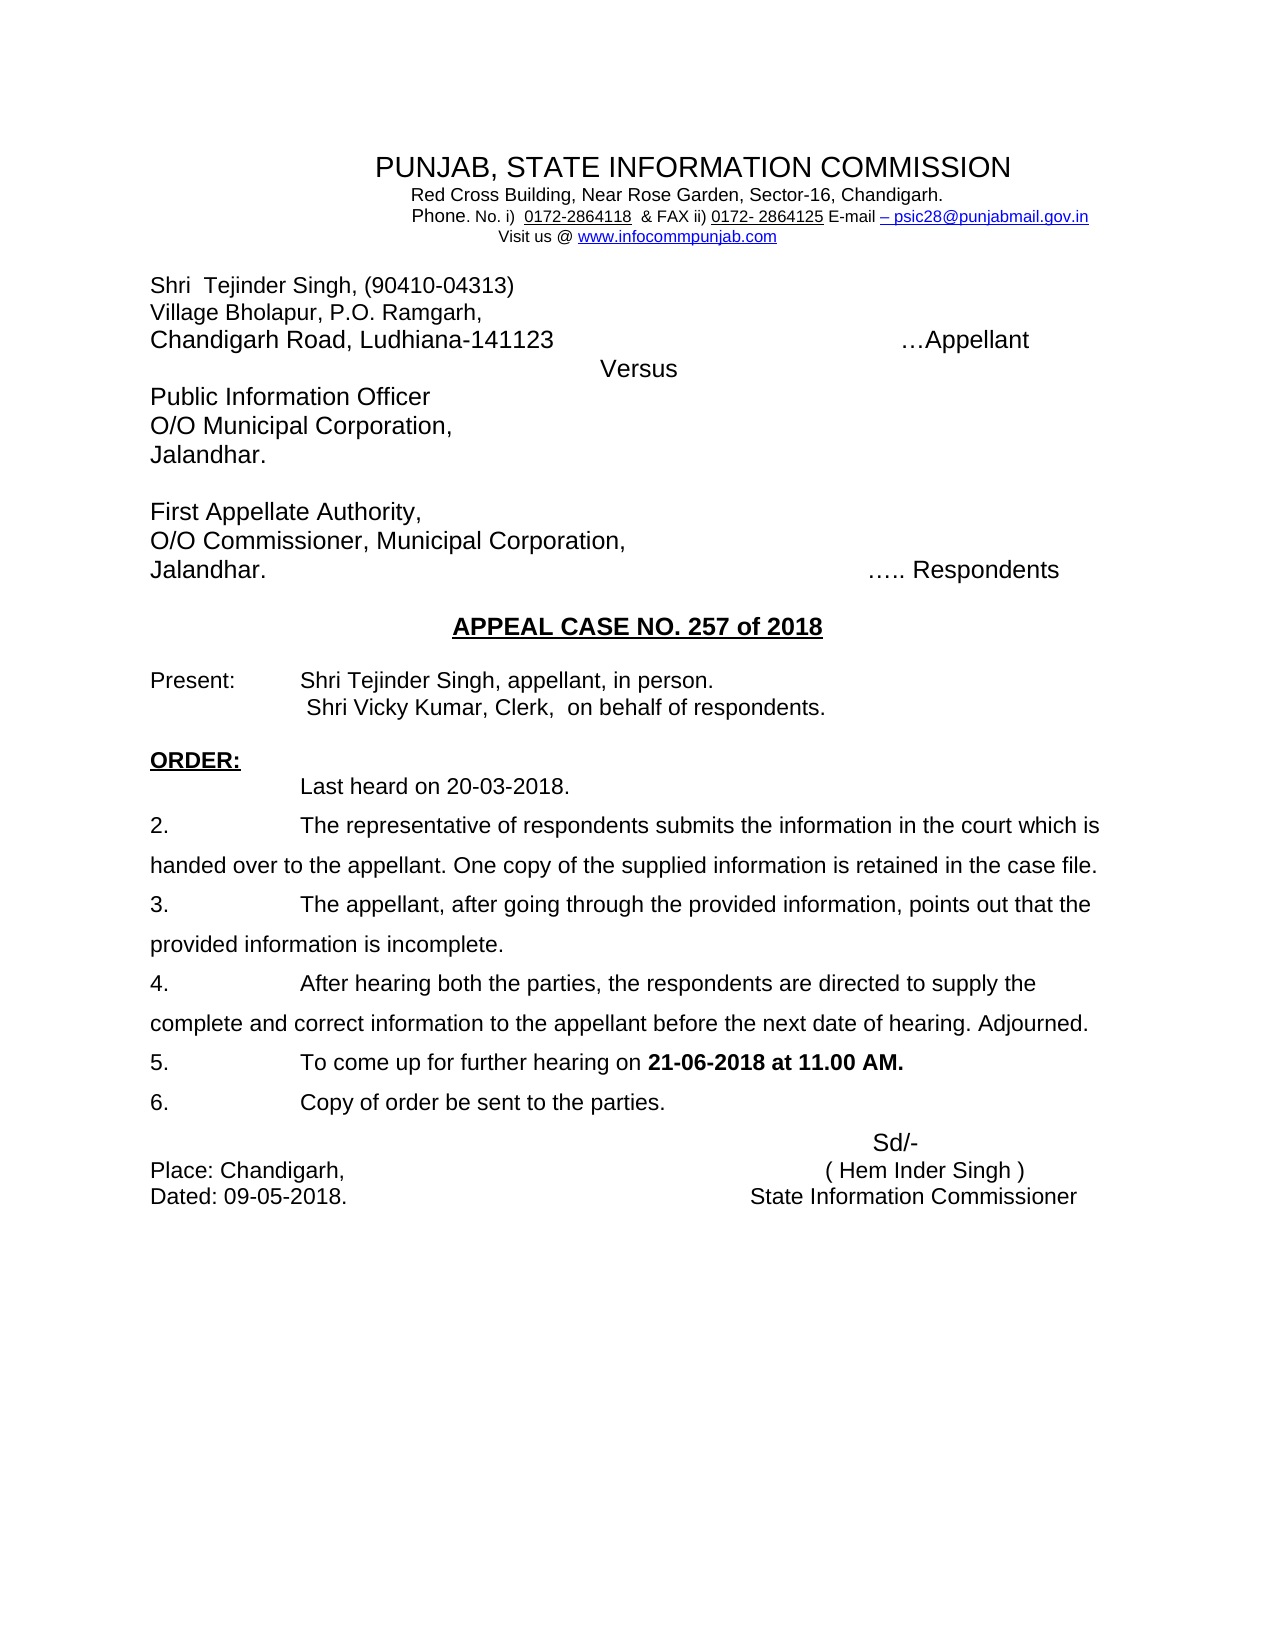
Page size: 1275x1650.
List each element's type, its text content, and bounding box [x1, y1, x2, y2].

text 3. The appellant, after going through the provided information, points out that the provided information is incomplete. [150, 891, 1125, 957]
text Present: Shri Tejinder Singh, appellant, in person. [150, 667, 1125, 694]
text 4. After hearing both the parties, the respondents are directed to supply the complete and correct information to the appellant before the next date of hearing. Adjourned. [150, 970, 1125, 1036]
text First Appellate Authority, [150, 497, 1125, 526]
text O/O Municipal Corporation, [150, 411, 1125, 440]
text Place: Chandigarh, ( Hem Inder Singh ) [150, 1157, 1125, 1183]
text Dated: 09-05-2018. State Information Commissioner [150, 1183, 1125, 1210]
text 6. Copy of order be sent to the parties. [150, 1089, 1125, 1115]
text Shri Tejinder Singh, (90410-04313) [150, 272, 1125, 298]
text Jalandhar. [150, 440, 1125, 469]
text 2. The representative of respondents submits the information in the court which is handed over to the appellant. One copy of the supplied information is retained in the case file. [150, 812, 1125, 878]
text Last heard on 20-03-2018. [150, 773, 1125, 799]
text Village Bholapur, P.O. Ramgarh, [150, 298, 1125, 325]
text Sd/- [150, 1128, 1125, 1157]
text Chandigarh Road, Ludhiana-141123 …Appellant [150, 325, 1125, 354]
text Jalandhar. ….. Respondents [150, 555, 1125, 584]
text Public Information Officer [150, 382, 1125, 411]
text Visit us @ www.infocommpunjab.com [150, 227, 1125, 246]
text PUNJAB, STATE INFORMATION COMMISSION [300, 150, 1125, 183]
text Versus [150, 354, 1125, 382]
text Shri Vicky Kumar, Clerk, on behalf of respondents. [150, 694, 1125, 720]
text 5. To come up for further hearing on 21-06-2018 at 11.00 AM. [150, 1049, 1125, 1076]
text Red Cross Building, Near Rose Garden, Sector-16, Chandigarh. Phone. No. i) 0172-2864118 & FAX ii) 0172- 2864125 E-mail – psic28@punjabmail.gov.in [150, 183, 1125, 227]
text ORDER: [150, 747, 1125, 773]
text O/O Commissioner, Municipal Corporation, [150, 526, 1125, 555]
text APPEAL CASE NO. 257 of 2018 [150, 612, 1125, 641]
